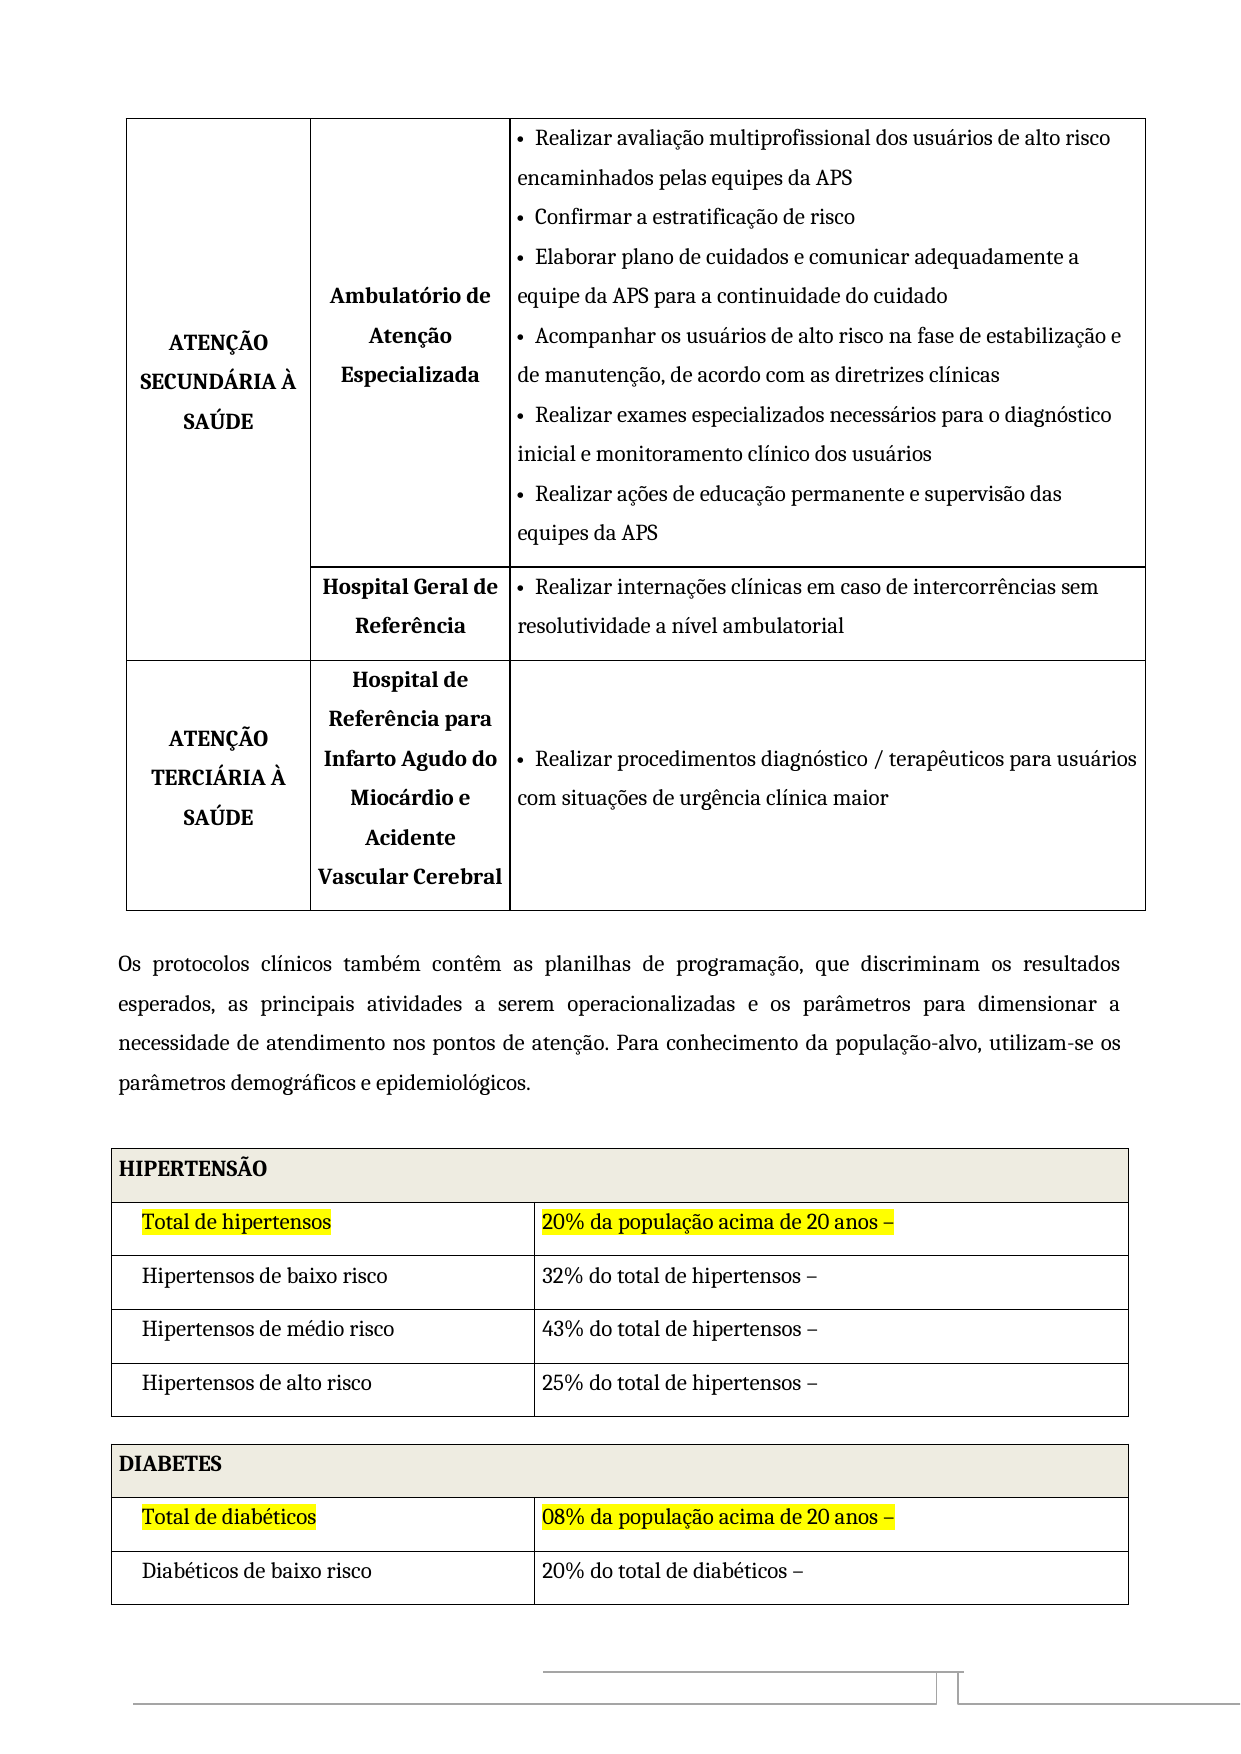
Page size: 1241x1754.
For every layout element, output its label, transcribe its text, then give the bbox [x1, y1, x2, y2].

table_cell 20% do total de diabéticos – [535, 1552, 1128, 1604]
table_header Diabetes [112, 1445, 1128, 1497]
table_cell ATENÇÃO TERCIÁRIA À SAÚDE [127, 661, 310, 910]
table_cell Realizar procedimentos diagnóstico / terapêuticos para usuários com situações de urgência clínica maior [511, 661, 1145, 910]
table_cell Hospital de Referência para Infarto Agudo do Miocárdio e Acidente Vascular Cerebral [311, 661, 509, 910]
table_cell Hipertensos de baixo risco [112, 1256, 534, 1309]
table_cell 32% do total de hipertensos – [535, 1256, 1128, 1309]
table_cell Hospital Geral de Referência [311, 568, 509, 659]
table_cell Realizar internações clínicas em caso de intercorrências sem resolutividade a nível ambulatorial [511, 568, 1145, 659]
table_cell Total de diabéticos [112, 1498, 534, 1551]
table_cell 08% da população acima de 20 anos – [535, 1498, 1128, 1551]
table_cell Ambulatório de Atenção Especializada [311, 119, 509, 566]
table_cell ATENÇÃO SECUNDÁRIA À SAÚDE [127, 119, 310, 659]
table_cell Realizar avaliação multiprofissional dos usuários de alto risco encaminhados pelas equipes da APS Confirmar a estratificação de risco Elaborar plano de cuidados e comunicar adequadamente a equipe da APS para a continuidade do cuidado Acompanhar os usuários de alto risco na fase de estabilização e de manutenção, de acordo com as diretrizes clínicas Realizar exames especializados necessários para o diagnóstico inicial e monitoramento clínico dos usuários Realizar ações de educação permanente e supervisão das equipes da APS [511, 119, 1145, 566]
table_cell Diabéticos de baixo risco [112, 1552, 534, 1604]
table_cell Total de hipertensos [112, 1203, 534, 1255]
table_cell 20% da população acima de 20 anos – [535, 1203, 1128, 1255]
table_cell Hipertensos de alto risco [112, 1364, 534, 1416]
table_cell Hipertensos de médio risco [112, 1310, 534, 1362]
table_cell 43% do total de hipertensos – [535, 1310, 1128, 1362]
table_header Hipertensão [112, 1149, 1128, 1202]
table_cell 25% do total de hipertensos – [535, 1364, 1128, 1416]
text Os protocolos clínicos também contêm as planilhas de programação, que discriminam os resultados esperados, as principais atividades a serem operacionalizadas e os parâmetros para dimensionar a necessidade de atendimento nos pontos de atenção. Para conhecimento da população-alvo, utilizam-se os parâmetros demográficos e epidemiológicos. [118, 951, 1122, 1096]
